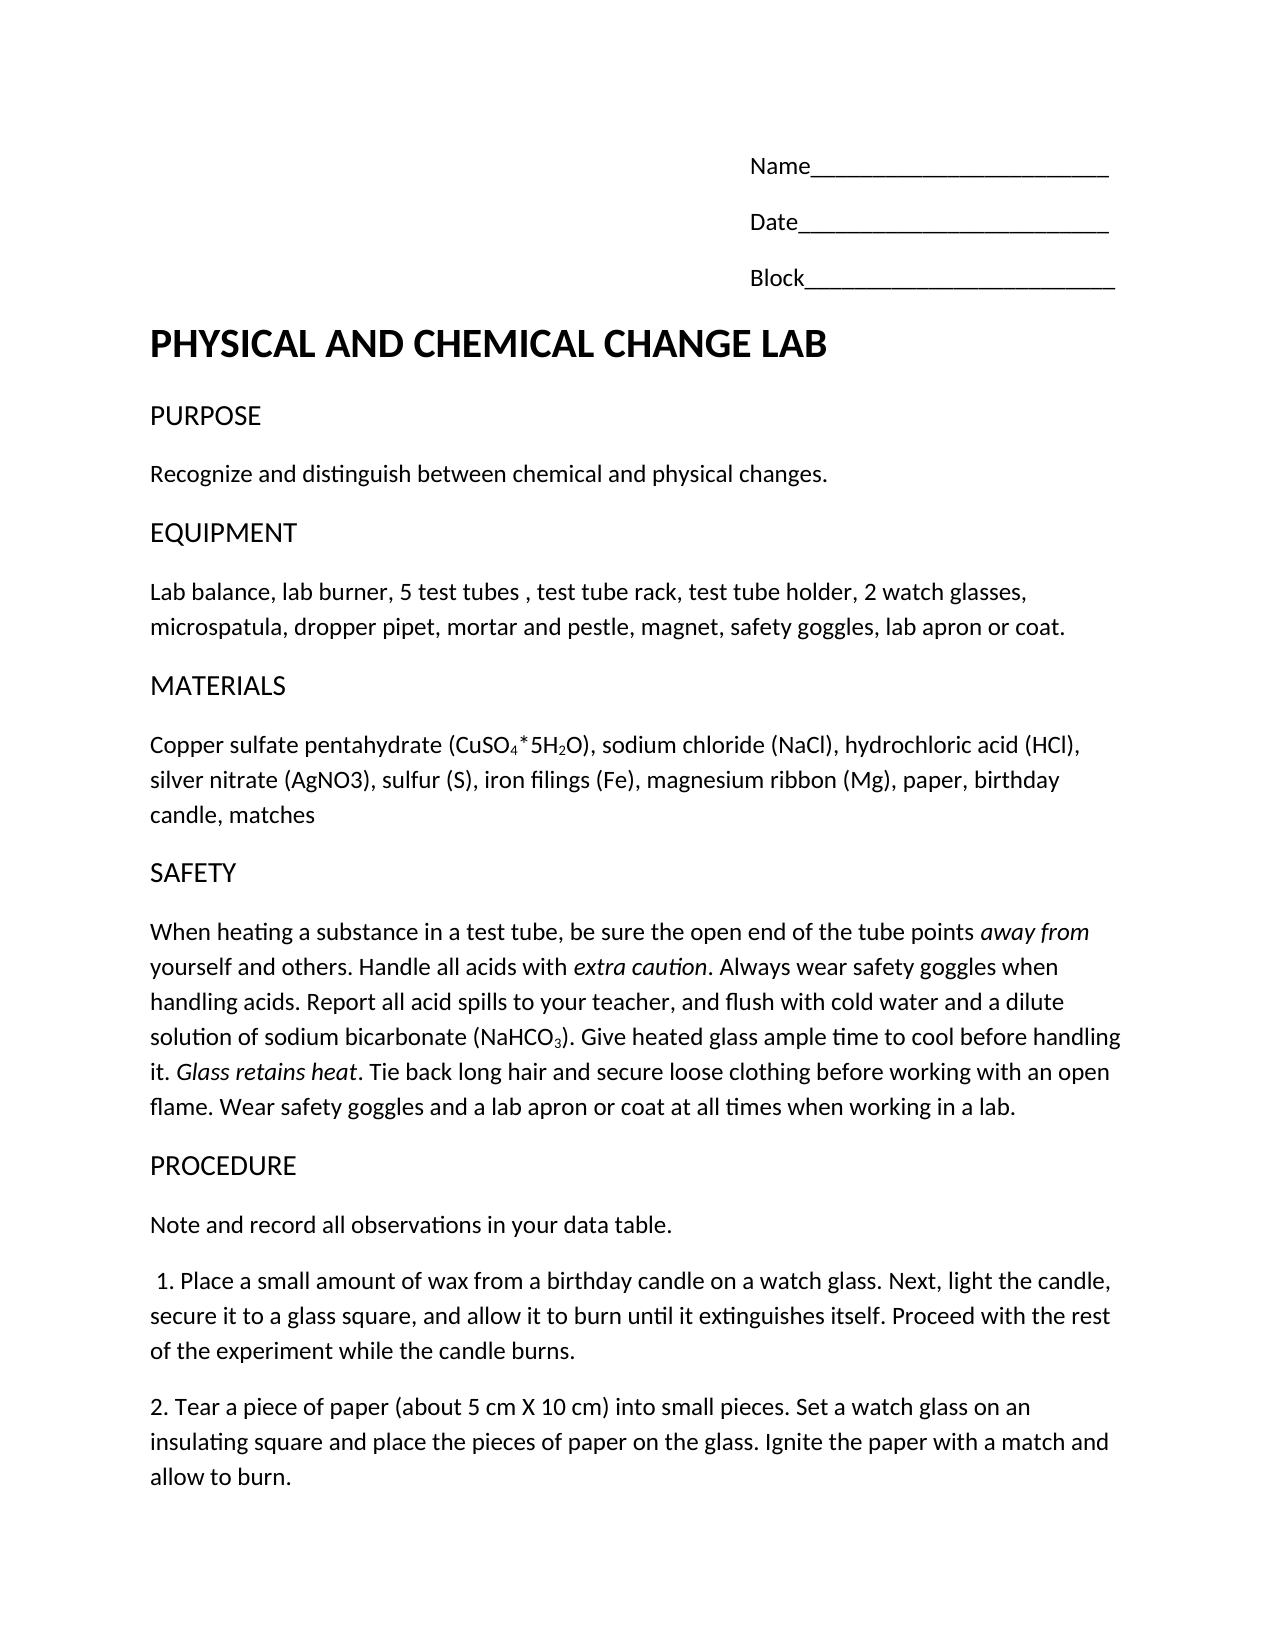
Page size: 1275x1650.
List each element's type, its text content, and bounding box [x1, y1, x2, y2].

text Note and record all observations in your data table. [150, 1209, 1125, 1239]
text 2. Tear a piece of paper (about 5 cm X 10 cm) into small pieces. Set a watch glass on an insulating square and place the pieces of paper on the glass. Ignite the paper with a match and allow to burn. [150, 1391, 1125, 1491]
text Copper sulfate pentahydrate (CuSO4*5H2O), sodium chloride (NaCl), hydrochloric acid (HCl), silver nitrate (AgNO3), sulfur (S), iron filings (Fe), magnesium ribbon (Mg), paper, birthday candle, matches [150, 729, 1125, 829]
text Date_________________________ [675, 206, 1125, 236]
text SAFETY [150, 854, 1125, 890]
text 1. Place a small amount of wax from a birthday candle on a watch glass. Next, light the candle, secure it to a glass square, and allow it to burn until it extinguishes itself. Proceed with the rest of the experiment while the candle burns. [150, 1265, 1125, 1365]
text PURPOSE [150, 397, 1125, 432]
text EQUIPMENT [150, 514, 1125, 550]
text MATERIALS [150, 667, 1125, 703]
text Block_________________________ [675, 262, 1125, 292]
text Name________________________ [750, 150, 1125, 181]
text PROCEDURE [150, 1147, 1125, 1183]
text Lab balance, lab burner, 5 test tubes , test tube rack, test tube holder, 2 watch glasses, microspatula, dropper pipet, mortar and pestle, magnet, safety goggles, lab apron or coat. [150, 576, 1125, 642]
text When heating a substance in a test tube, be sure the open end of the tube points away from yourself and others. Handle all acids with extra caution. Always wear safety goggles when handling acids. Report all acid spills to your teacher, and flush with cold water and a dilute solution of sodium bicarbonate (NaHCO3). Give heated glass ample time to cool before handling it. Glass retains heat. Tie back long hair and secure loose clothing before working with an open flame. Wear safety goggles and a lab apron or coat at all times when working in a lab. [150, 916, 1125, 1122]
text PHYSICAL AND CHEMICAL CHANGE LAB [150, 317, 1125, 368]
text Recognize and distinguish between chemical and physical changes. [150, 458, 1125, 489]
